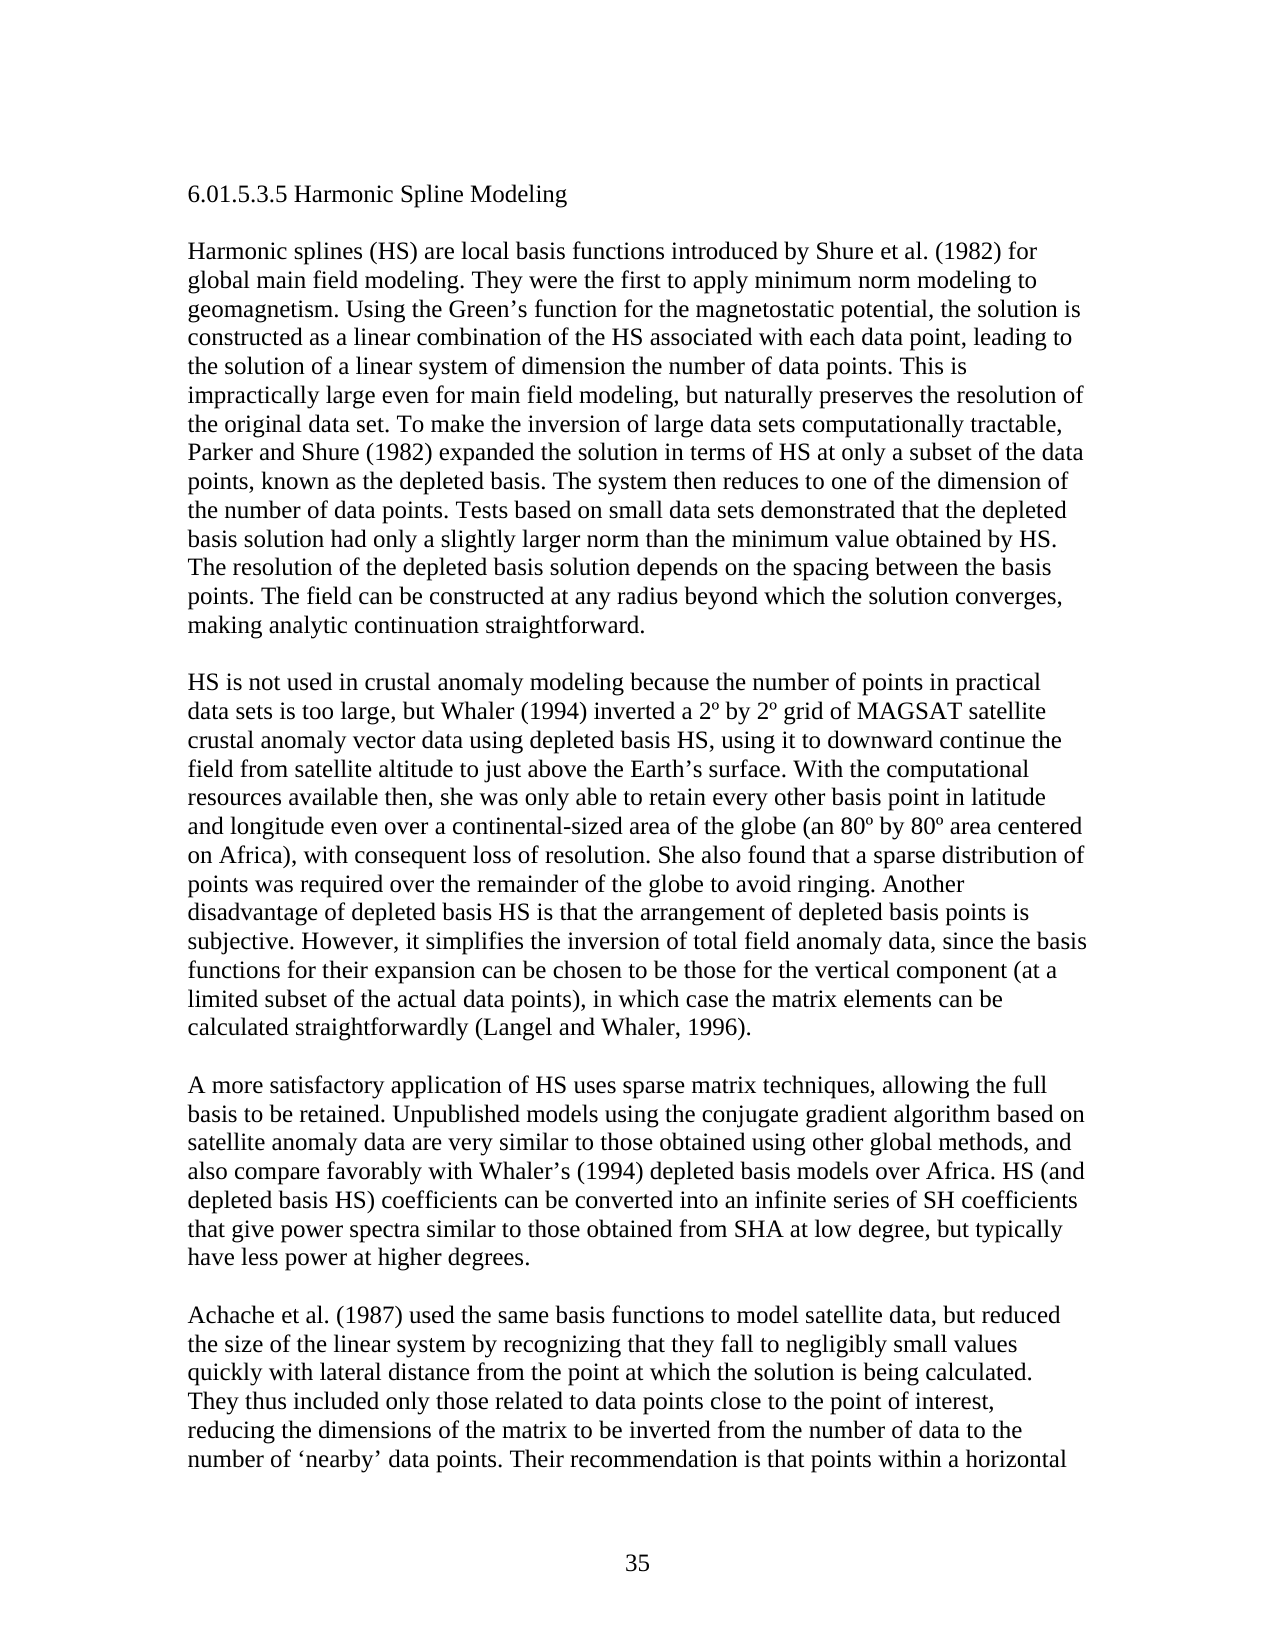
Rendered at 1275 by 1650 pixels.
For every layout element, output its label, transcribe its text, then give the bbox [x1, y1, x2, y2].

text HS is not used in crustal anomaly modeling because the number of points in practical data sets is too large, but Whaler (1994) inverted a 2º by 2º grid of MAGSAT satellite crustal anomal using depleted basis HS, using it to downward continue the field from satellite altitude to just above the Earth’s surface. With the computational resources available then, she was only able to retain every other basis point in latitude and longitude even over a continental-sized area of the globe (an 80º by 80º area centered on Africa), with consequent loss of resolution. She also found that a sparse distribution of points was required over the remainder of the globe to avoid ringing. Another disadvantage of depleted basis HS is that the arrangement of depleted basis points is subjective. However, it simplifies the inversion of total field anomaly data, since the basis functions for their expansion can be chosen to be those for the vertical component (at a limited subset of the actual data points), the matrix element calculat (Langel and Whaler, 1996). [187, 667, 1087, 1041]
text A more satisfactory application of HS uses sparse matrix techniques, allowing the full basis to be retained. Unpublished models using the conjugate gradient algorithm based on satellite anomaly data are very similar to those obtained using other global methods, and also compare favorably with Whaler’s (1994) depleted basis models over Africa. HS (and depleted basis HS) coefficients can be converted into an infinite series of coefficients that give power spectra similar to those obtained from SHA at low degree, but typically have less power at higher degrees. [187, 1070, 1087, 1271]
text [187, 1300, 1087, 1472]
text Harmonic splines (HS) are local basis functions introduced by Shure et al. (1982) for global main field modeling. They were the first to apply minimum norm modeling to geomagnetism. Using the Green’s function for the magnetostatic potential, the solution is constructed as a linear combination of the HS associated with each data point, leading to the solution of a linear system of dimension the number of data points. This is impractically large even for main field modeling, but naturally preserves the resolution of the original data set. To make the inversion of large data sets computationally tractable, Parker and Shure (1982) expanded the solution in terms of HS at only a subset of the data points, known as the depleted basis. The system then reduces to one of the dimension of the number of data points. Tests based on small data sets demonstrated that the depleted basis solution had only a slightly larger norm than the minimum value obtained by HS. The resolution of the depleted basis solution depends on the spacing between the basis points. The field can be constructed at any radius beyond which the solution converges, making analytic continuation straightforward. [187, 236, 1087, 639]
